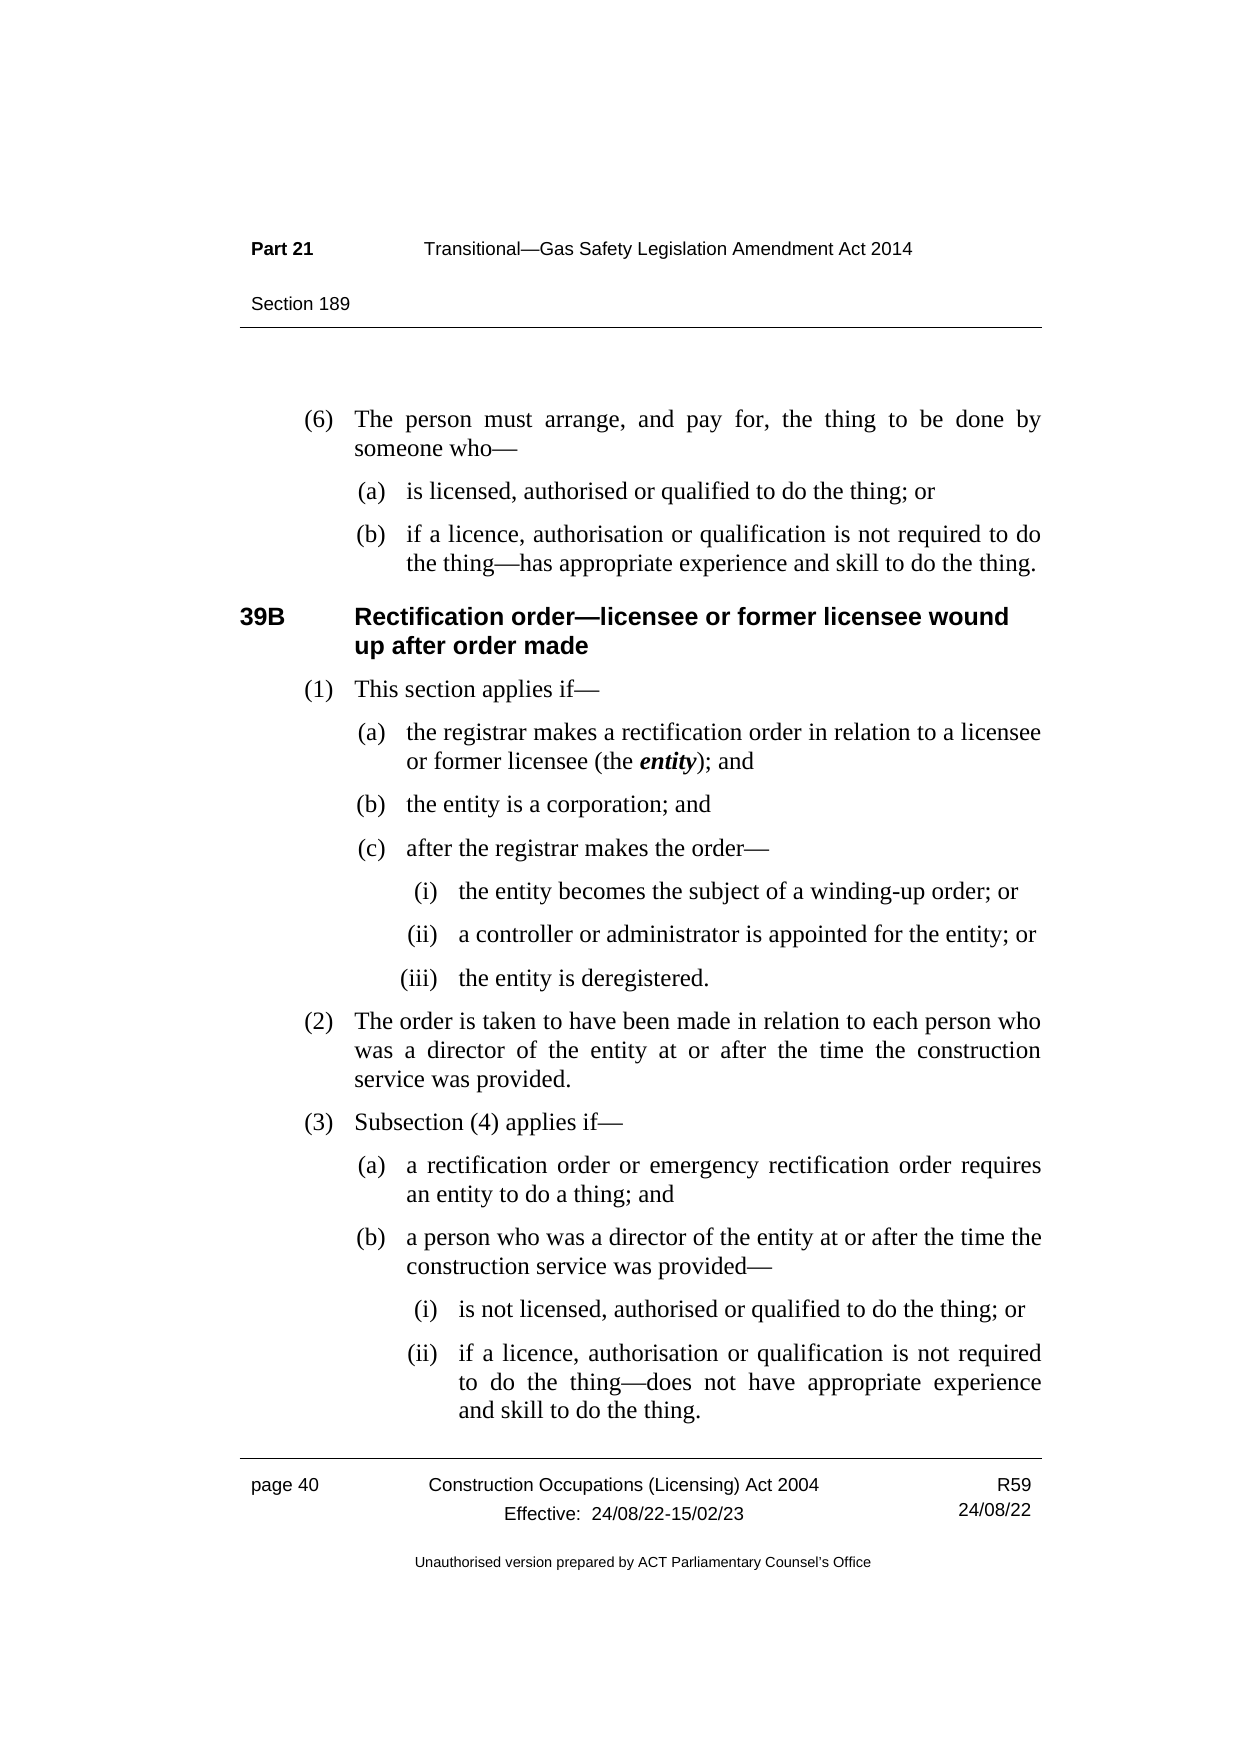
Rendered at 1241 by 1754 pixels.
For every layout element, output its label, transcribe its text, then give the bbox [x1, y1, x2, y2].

text (ii) a controller or administrator is appointed for the entity; or [239, 919, 1042, 948]
text (6) The person must arrange, and pay for, the thing to be done by someone who— [239, 404, 1042, 462]
text (2) The order is taken to have been made in relation to each person who was a director of the entity at or after the time the construction service was provided. [239, 1006, 1042, 1092]
text (i) is not licensed, authorised or qualified to do the thing; or [239, 1294, 1042, 1323]
text (1) This section applies if— [239, 674, 1042, 703]
text (b) a person who was a director of the entity at or after the time the construction service was provided— [239, 1222, 1042, 1280]
text (iii) the entity is deregistered. [239, 963, 1042, 992]
text (3) Subsection (4) applies if— [239, 1107, 1042, 1136]
text (a) a rectification order or emergency rectification order requires an entity to do a thing; and [239, 1150, 1042, 1208]
text (b) if a licence, authorisation or qualification is not required to do the thing—has appropriate experience and skill to do the thing. [239, 519, 1042, 577]
text (c) after the registrar makes the order— [239, 833, 1042, 862]
text (b) the entity is a corporation; and [239, 789, 1042, 818]
text (i) the entity becomes the subject of a winding-up order; or [239, 876, 1042, 905]
text (ii) if a licence, authorisation or qualification is not required to do the thing—does not have appropriate experience and skill to do the thing. [239, 1338, 1042, 1424]
text 39B Rectification order—licensee or former licensee wound up after order made [239, 602, 1042, 659]
text (a) the registrar makes a rectification order in relation to a licensee or former licensee (the entity); and [239, 717, 1042, 775]
text (a) is licensed, authorised or qualified to do the thing; or [239, 476, 1042, 505]
